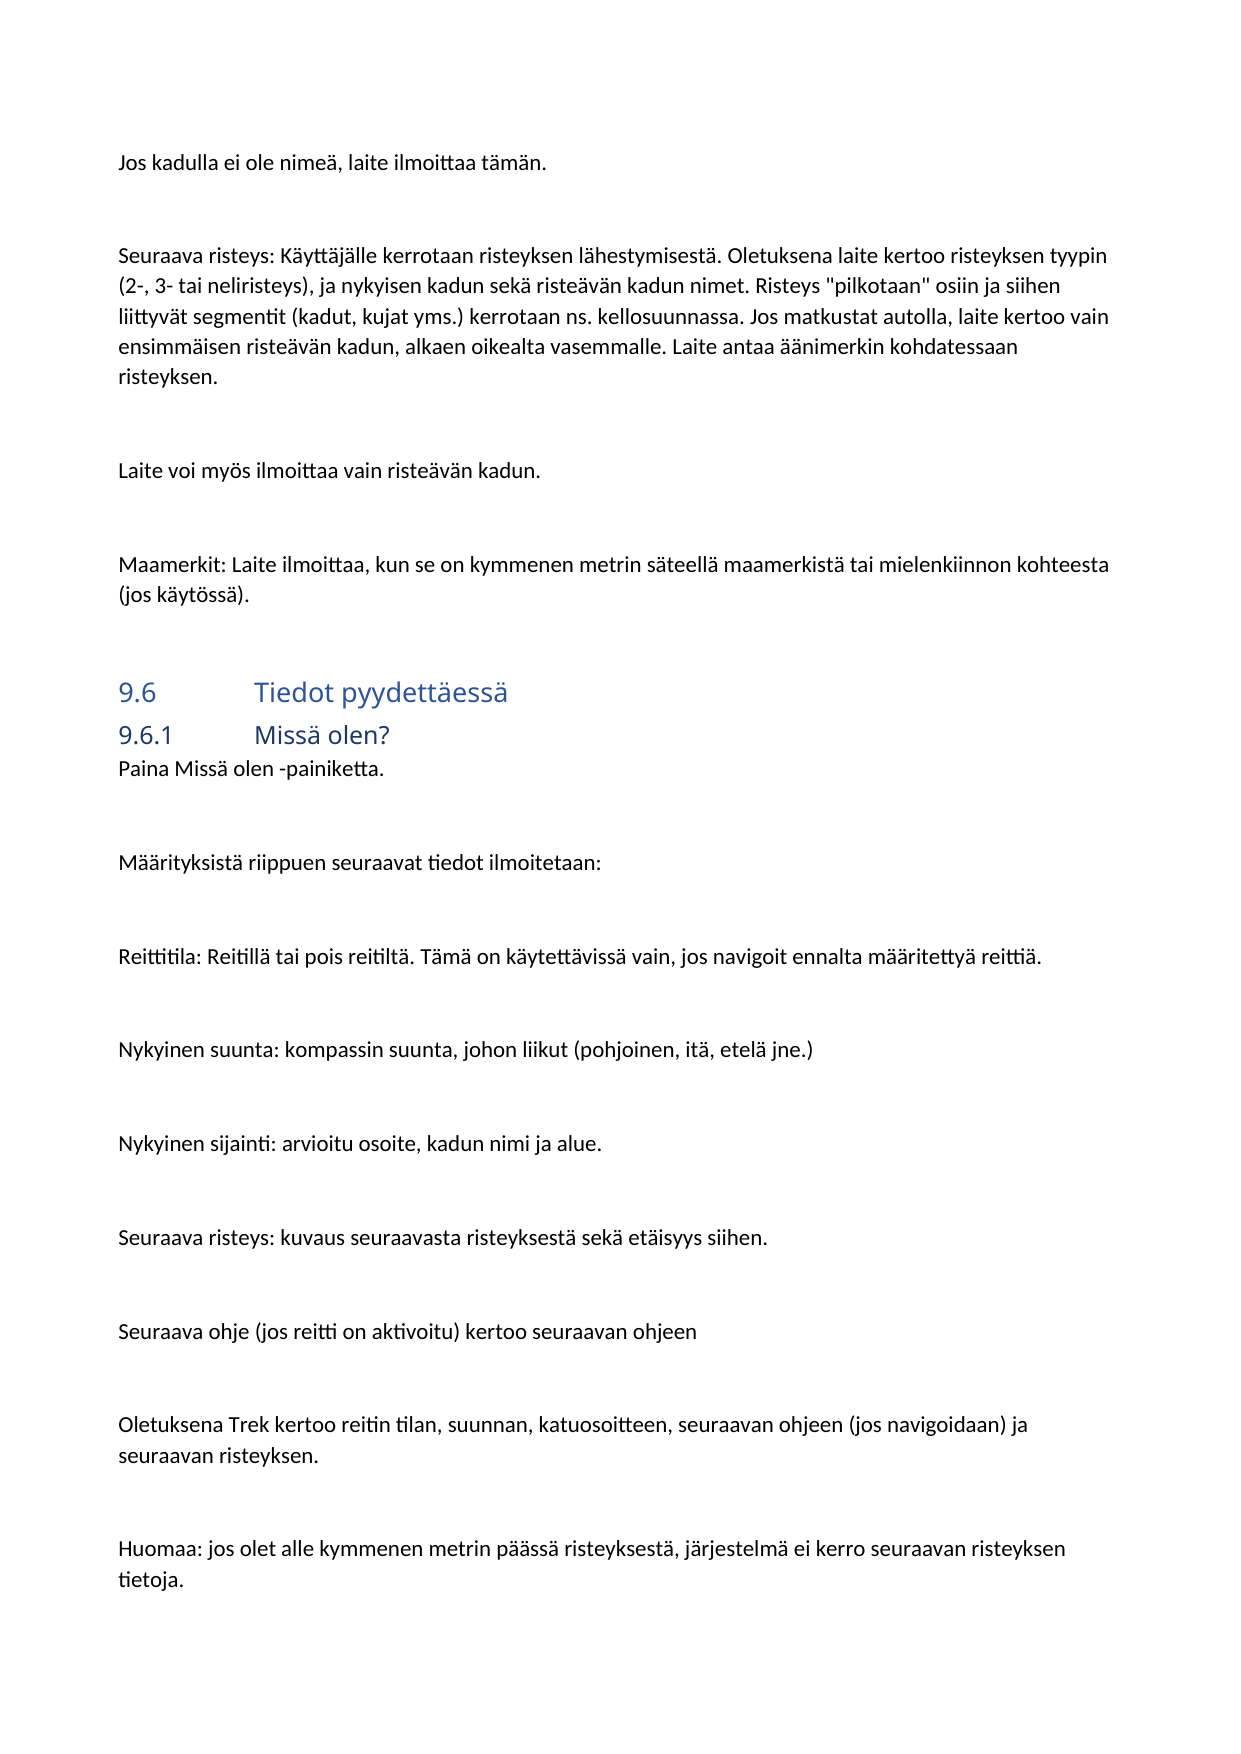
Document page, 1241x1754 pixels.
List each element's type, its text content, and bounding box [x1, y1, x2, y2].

subtitle 9.6 Tiedot pyydettäessä [118, 674, 1122, 711]
text Jos kadulla ei ole nimeä, laite ilmoittaa tämän. [118, 148, 1122, 176]
text Maamerkit: Laite ilmoittaa, kun se on kymmenen metrin säteellä maamerkistä tai mielenkiinnon kohteesta (jos käytössä). [118, 550, 1122, 608]
text Oletuksena Trek kertoo reitin tilan, suunnan, katuosoitteen, seuraavan ohjeen (jos navigoidaan) ja seuraavan risteyksen. [118, 1411, 1122, 1469]
text Nykyinen suunta: kompassin suunta, johon liikut (pohjoinen, itä, etelä jne.) [118, 1036, 1122, 1064]
text Laite voi myös ilmoittaa vain risteävän kadun. [118, 456, 1122, 484]
text Paina Missä olen -painiketta. [118, 754, 1122, 782]
text Määrityksistä riippuen seuraavat tiedot ilmoitetaan: [118, 848, 1122, 876]
text Huomaa: jos olet alle kymmenen metrin päässä risteyksestä, järjestelmä ei kerro seuraavan risteyksen tietoja. [118, 1534, 1122, 1593]
text Seuraava risteys: Käyttäjälle kerrotaan risteyksen lähestymisestä. Oletuksena laite kertoo risteyksen tyypin (2-, 3- tai neliristeys), ja nykyisen kadun sekä risteävän kadun nimet. Risteys "pilkotaan" osiin ja siihen liittyvät segmentit (kadut, kujat yms.) kerrotaan ns. kellosuunnassa. Jos matkustat autolla, laite kertoo vain ensimmäisen risteävän kadun, alkaen oikealta vasemmalle. Laite antaa äänimerkin kohdatessaan risteyksen. [118, 241, 1122, 390]
text Seuraava risteys: kuvaus seuraavasta risteyksestä sekä etäisyys siihen. [118, 1223, 1122, 1251]
subtitle 9.6.1 Missä olen? [118, 718, 1122, 752]
text Nykyinen sijainti: arvioitu osoite, kadun nimi ja alue. [118, 1129, 1122, 1157]
text Reittitila: Reitillä tai pois reitiltä. Tämä on käytettävissä vain, jos navigoit ennalta määritettyä reittiä. [118, 942, 1122, 970]
text Seuraava ohje (jos reitti on aktivoitu) kertoo seuraavan ohjeen [118, 1317, 1122, 1345]
